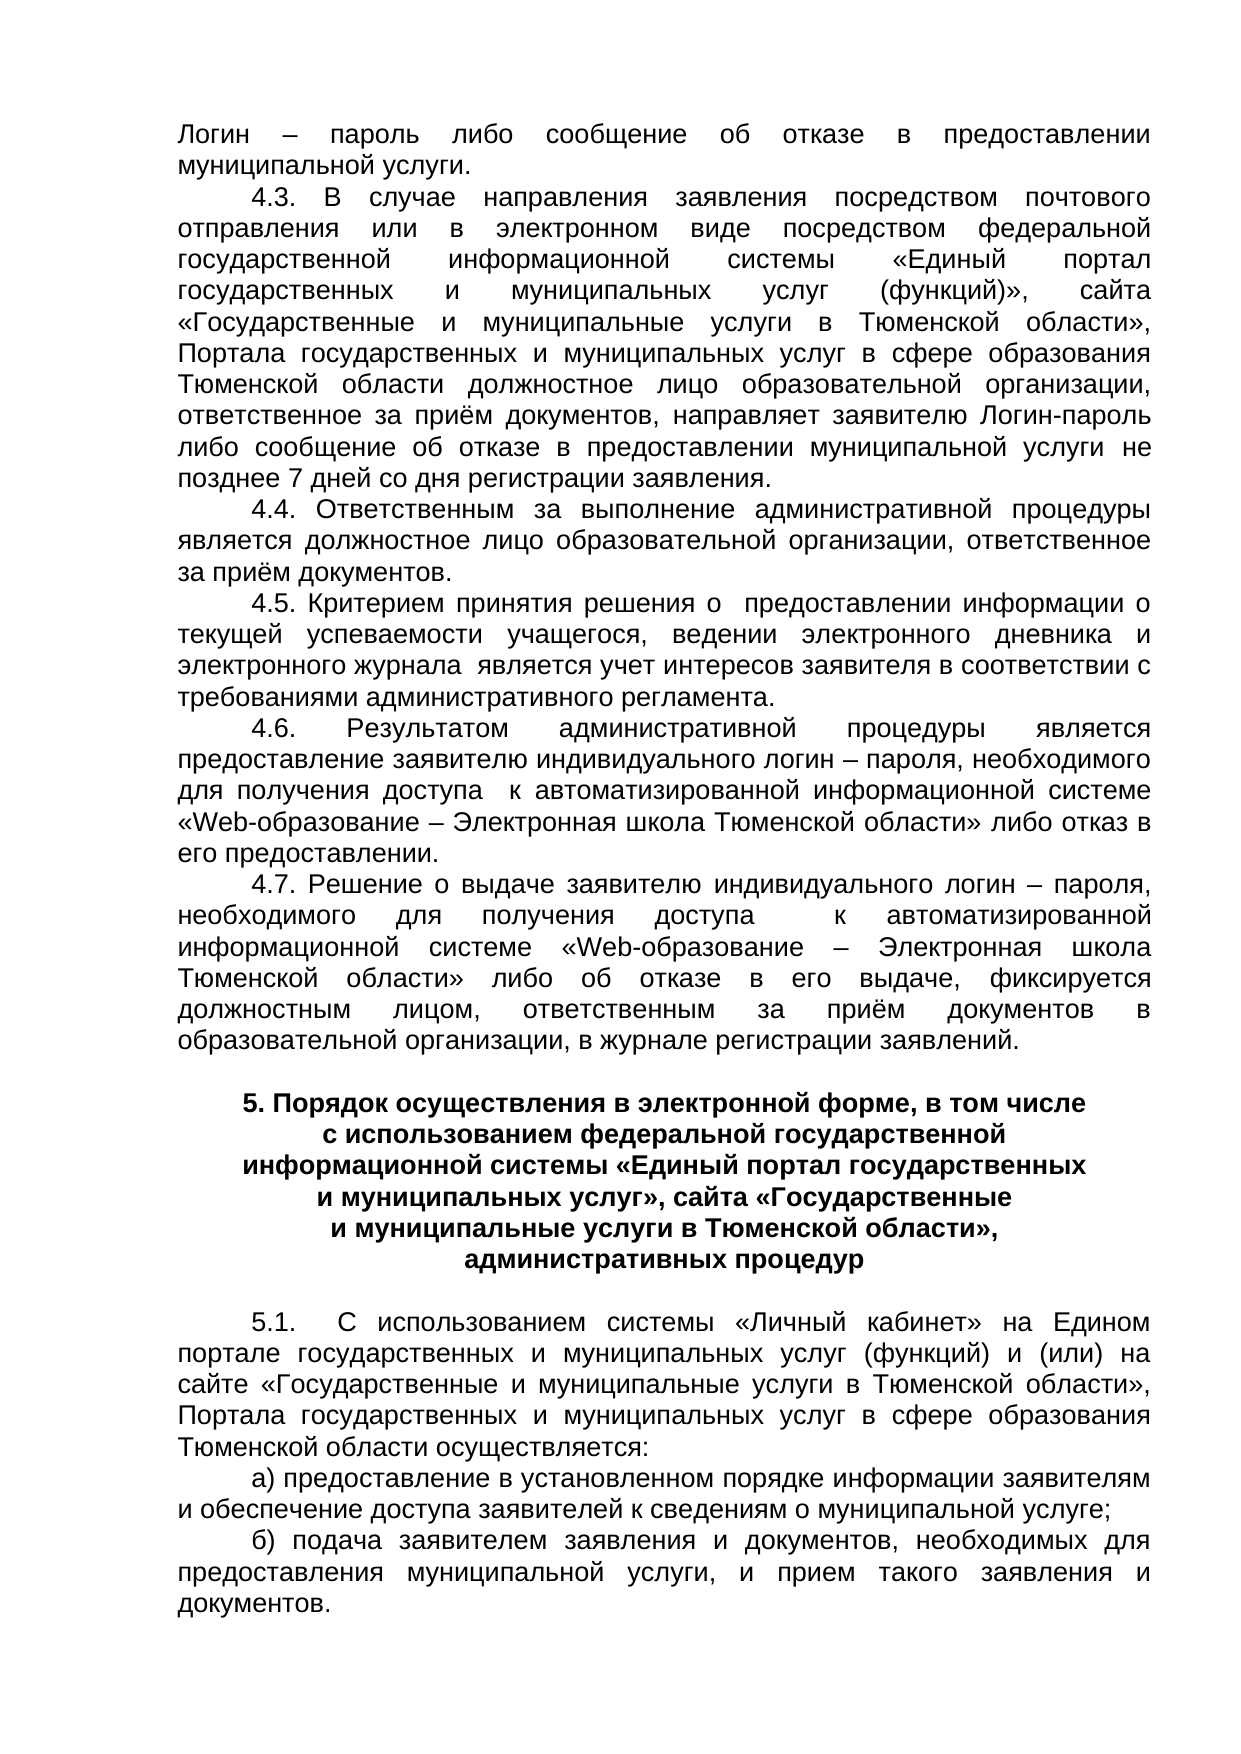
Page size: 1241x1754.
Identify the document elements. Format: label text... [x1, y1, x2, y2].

text и муниципальных услуг», сайта «Государственные [177, 1181, 1152, 1212]
text 5. Порядок осуществления в электронной форме, в том числе [177, 1087, 1152, 1118]
text 4.3. В случае направления заявления посредством почтового отправления или в электронном виде посредством федеральной государственной информационной системы «Единый портал государственных и муниципальных услуг (функций)», сайта «Государственные и муниципальные услуги в Тюменской области», Портала государственных и муниципальных услуг в сфере образования Тюменской области должностное лицо образовательной организации, ответственное за приём документов, направляет заявителю Логин-пароль либо сообщение об отказе в предоставлении муниципальной услуги не позднее 7 дней со дня регистрации заявления. [177, 181, 1152, 493]
text 4.6. Результатом административной процедуры является предоставление заявителю индивидуального логин – пароля, необходимого для получения доступа к автоматизированной информационной системе «Web-образование – Электронная школа Тюменской области» либо отказ в его предоставлении. [177, 806, 1152, 868]
text 4.4. Ответственным за выполнение административной процедуры является должностное лицо образовательной организации, ответственное за приём документов. [177, 493, 1152, 587]
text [177, 118, 1152, 181]
text а) предоставление в установленном порядке информации заявителям и обеспечение доступа заявителей к сведениям о муниципальной услуге; [177, 1462, 1152, 1524]
text информационной системы «Единый портал государственных [177, 1149, 1152, 1181]
text 5.1. С использованием системы «Личный кабинет» на Едином портале государственных и муниципальных услуг (функций) и (или) на сайте «Государственные и муниципальные услуги в Тюменской области», Портала государственных и муниципальных услуг в сфере образования Тюменской области осуществляется: [177, 1306, 1152, 1462]
text 4.6. Результатом административной процедуры является предоставление заявителю индивидуального логин – пароля, необходимого для получения доступа к автоматизированной информационной системе «Web-образование – Электронная школа Тюменской области» либо отказ в его предоставлении. [177, 712, 1152, 806]
text административных процедур [177, 1243, 1152, 1274]
text и муниципальные услуги в Тюменской области», [177, 1212, 1152, 1243]
text 4.7. Решение о выдаче заявителю индивидуального логин – пароля, необходимого для получения доступа к автоматизированной информационной системе «Web-образование – Электронная школа Тюменской области» либо об отказе в его выдаче, фиксируется должностным лицом, ответственным за приём документов в образовательной организации, в журнале регистрации заявлений. [177, 868, 1152, 931]
text с использованием федеральной государственной [177, 1118, 1152, 1149]
text 4.7. Решение о выдаче заявителю индивидуального логин – пароля, необходимого для получения доступа к автоматизированной информационной системе «Web-образование – Электронная школа Тюменской области» либо об отказе в его выдаче, фиксируется должностным лицом, ответственным за приём документов в образовательной организации, в журнале регистрации заявлений. [177, 962, 1152, 1056]
text 4.5. Критерием принятия решения о предоставлении информации о текущей успеваемости учащегося, ведении электронного дневника и электронного журнала является учет интересов заявителя в соответствии с требованиями административного регламента. [177, 587, 1152, 712]
text б) подача заявителем заявления и документов, необходимых для предоставления муниципальной услуги, и прием такого заявления и документов. [177, 1524, 1152, 1618]
